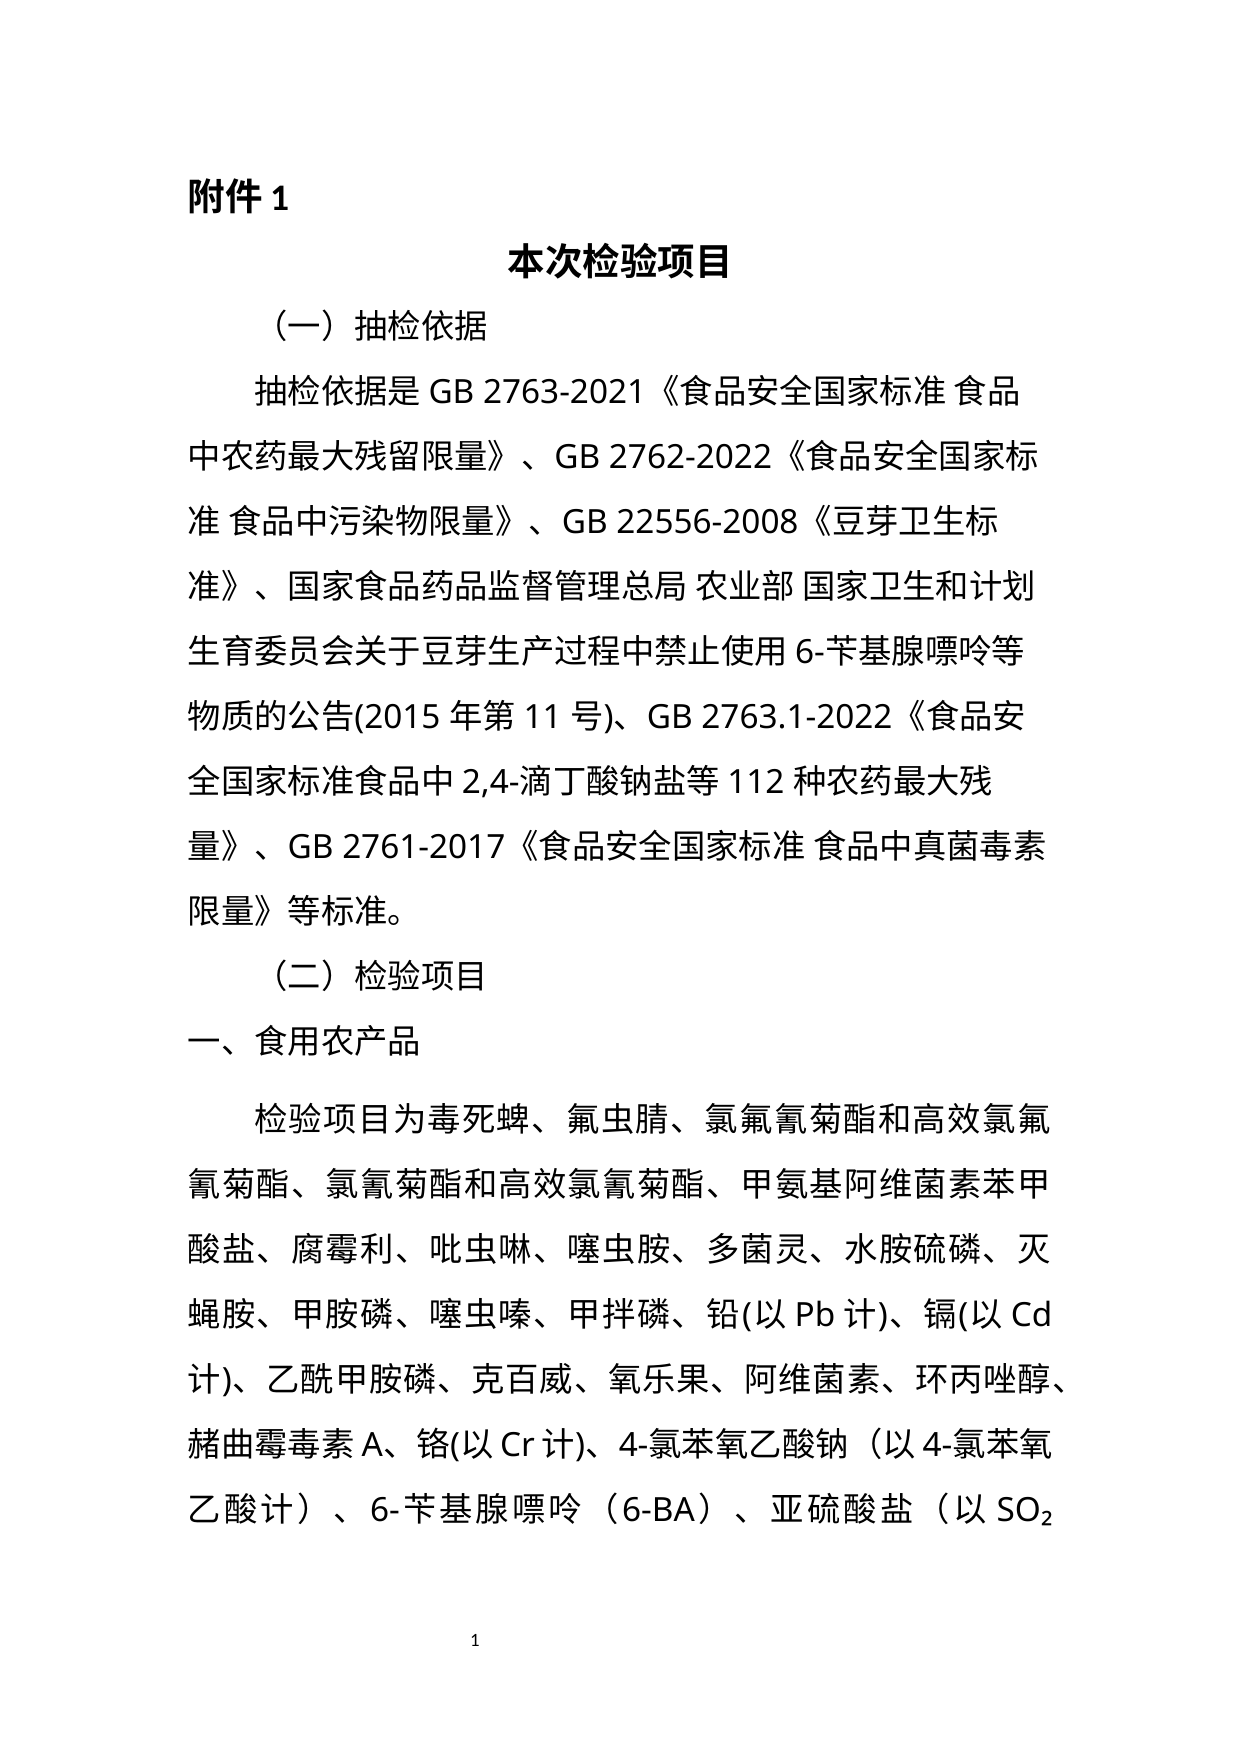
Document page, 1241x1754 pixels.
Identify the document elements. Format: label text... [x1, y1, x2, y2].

list （一）抽检依据 [187, 292, 1053, 357]
text 附件1 [187, 162, 1053, 227]
list 检验项目 [187, 942, 1053, 1007]
text 抽检依据是 GB 2763-2021《食品安全国家标准 食品中农药最大残留限量》、GB 2762-2022《食品安全国家标准 食品中污染物限量》、GB 22556-2008《豆芽卫生标准》、国家食品药品监督管理总局 农业部 国家卫生和计划生育委员会关于豆芽生产过程中禁止使用 6-苄基腺嘌呤等物质的公告(2015 年第 11 号)、GB 2763.1-2022《食品安全国家标准食品中 2,4-滴丁酸钠盐等 112 种农药最大残量》、GB 2761-2017《食品安全国家标准 食品中真菌毒素限量》等标准。 [187, 357, 1053, 942]
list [187, 1084, 1053, 1539]
text 本次检验项目 [187, 227, 1053, 292]
list 食用农产品 [187, 1007, 1053, 1072]
